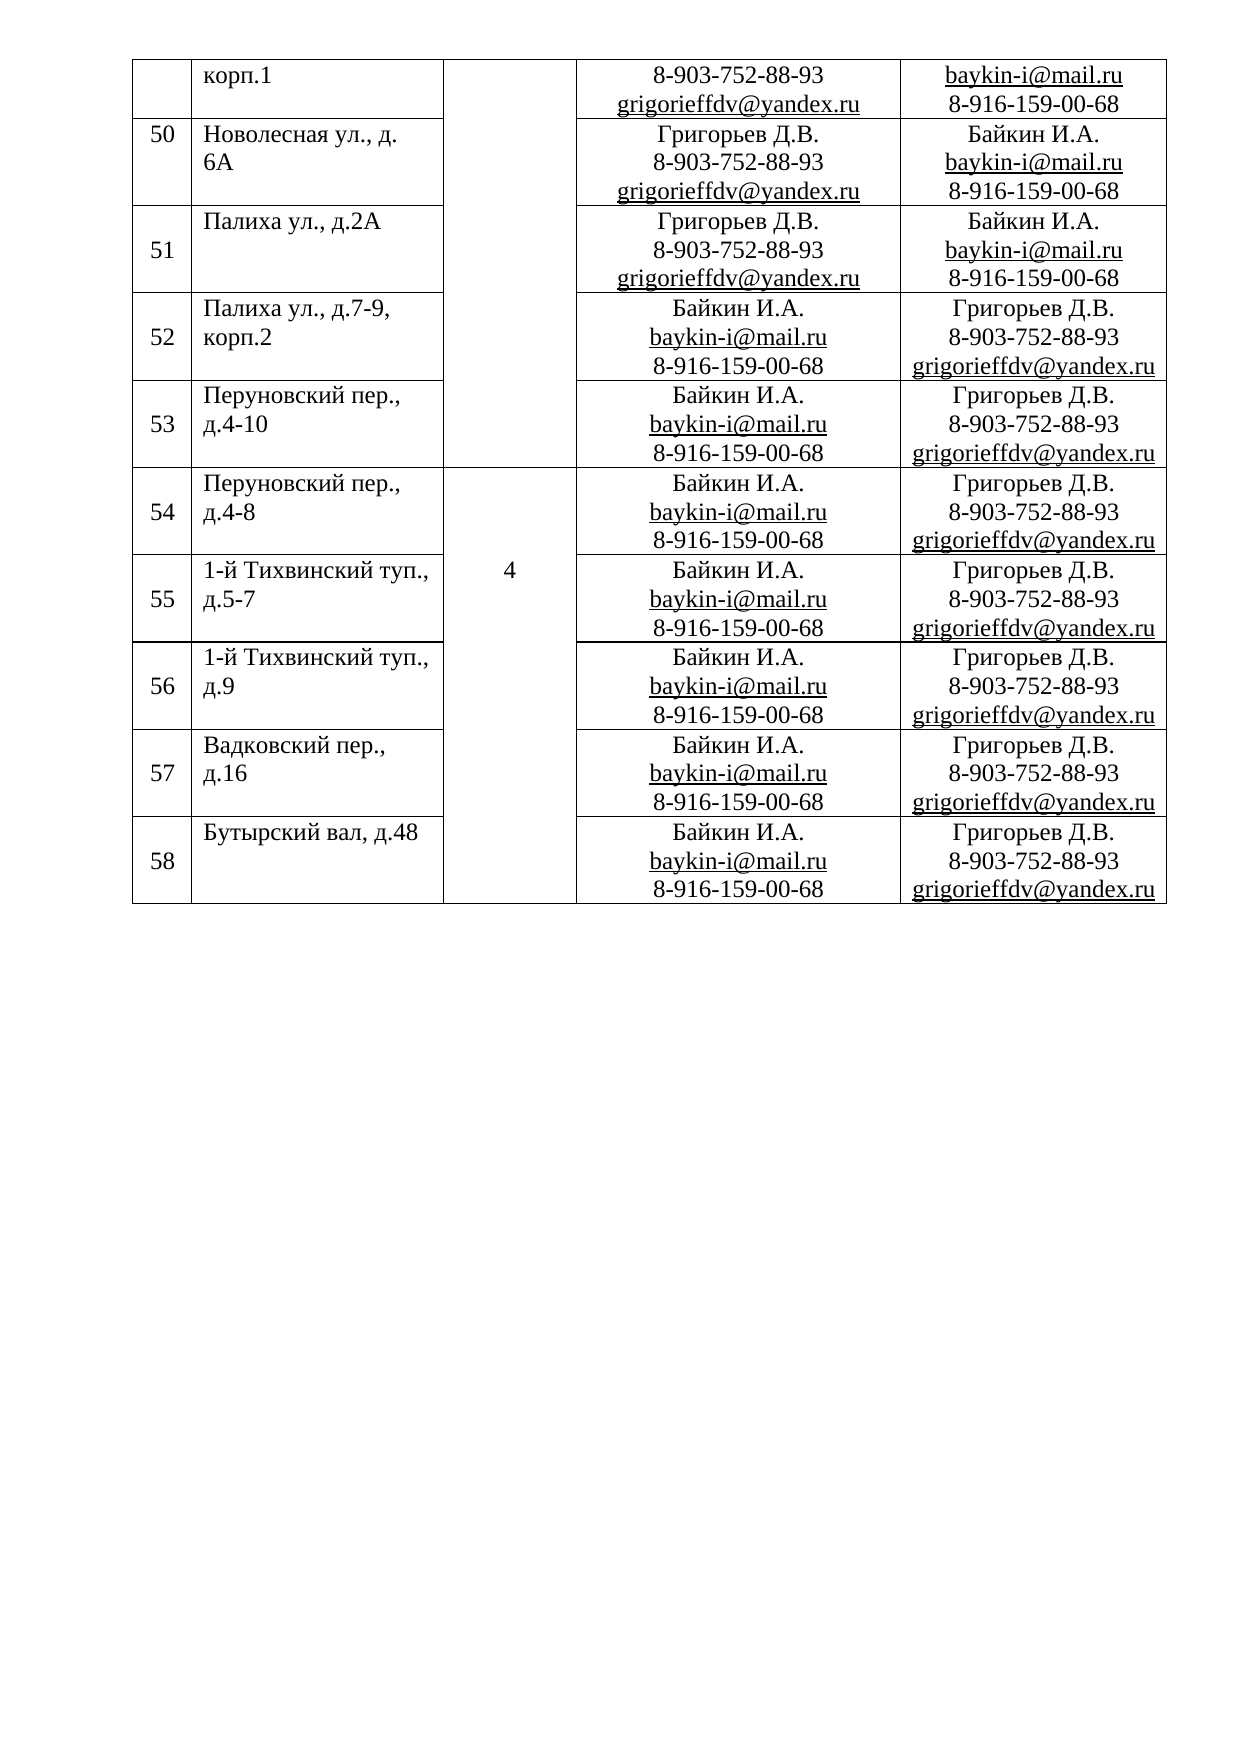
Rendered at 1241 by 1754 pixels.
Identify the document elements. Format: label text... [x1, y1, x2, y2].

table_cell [901, 206, 1166, 292]
table_cell Новолесная ул., д. 6А [192, 119, 443, 205]
table_cell 58 [133, 817, 191, 903]
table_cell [577, 119, 900, 205]
table_cell Перуновский пер., д.4-10 [192, 381, 443, 467]
table_cell 55 [133, 555, 191, 641]
table_cell Байкин И.А. baykin-i@mail.ru 8-916-159-00-68 [577, 817, 900, 903]
table_cell 4 [444, 468, 576, 903]
table_cell 57 [133, 730, 191, 816]
table_cell 56 [133, 643, 191, 729]
table_cell 54 [133, 468, 191, 554]
table_cell Палиха ул., д.2А [192, 206, 443, 292]
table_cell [901, 60, 1166, 118]
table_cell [192, 60, 443, 118]
table_cell Григорьев Д.В. 8-903-752-88-93 grigorieffdv@yandex.ru [901, 293, 1166, 379]
table_cell Григорьев Д.В. 8-903-752-88-93 grigorieffdv@yandex.ru [901, 381, 1166, 467]
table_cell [577, 206, 900, 292]
table_cell 51 [133, 206, 191, 292]
table_cell Байкин И.А. baykin-i@mail.ru 8-916-159-00-68 [577, 555, 900, 641]
table_cell Палиха ул., д.7-9, корп.2 [192, 293, 443, 379]
table_cell 1-й Тихвинский туп., д.5-7 [192, 555, 443, 641]
table_cell 50 [133, 119, 191, 205]
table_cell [901, 119, 1166, 205]
table_cell Байкин И.А. baykin-i@mail.ru 8-916-159-00-68 [577, 643, 900, 729]
table_cell 49 [133, 60, 191, 118]
table_cell Григорьев Д.В. 8-903-752-88-93 grigorieffdv@yandex.ru [901, 643, 1166, 729]
table_cell Григорьев Д.В. 8-903-752-88-93 grigorieffdv@yandex.ru [901, 817, 1166, 903]
table_cell Бутырский вал, д.48 [192, 817, 443, 903]
table_cell Перуновский пер., д.4-8 [192, 468, 443, 554]
table_cell Григорьев Д.В. 8-903-752-88-93 grigorieffdv@yandex.ru [901, 468, 1166, 554]
table_cell Байкин И.А. baykin-i@mail.ru 8-916-159-00-68 [577, 381, 900, 467]
table_cell 1-й Тихвинский туп., д.9 [192, 643, 443, 729]
table_cell Вадковский пер., д.16 [192, 730, 443, 816]
table_cell Григорьев Д.В. 8-903-752-88-93 grigorieffdv@yandex.ru [901, 555, 1166, 641]
table_cell Григорьев Д.В. 8-903-752-88-93 grigorieffdv@yandex.ru [901, 730, 1166, 816]
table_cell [577, 60, 900, 118]
table_cell 53 [133, 381, 191, 467]
table_cell Байкин И.А. baykin-i@mail.ru 8-916-159-00-68 [577, 730, 900, 816]
table_cell 52 [133, 293, 191, 379]
table_cell Байкин И.А. baykin-i@mail.ru 8-916-159-00-68 [577, 468, 900, 554]
table_cell Байкин И.А. baykin-i@mail.ru 8-916-159-00-68 [577, 293, 900, 379]
